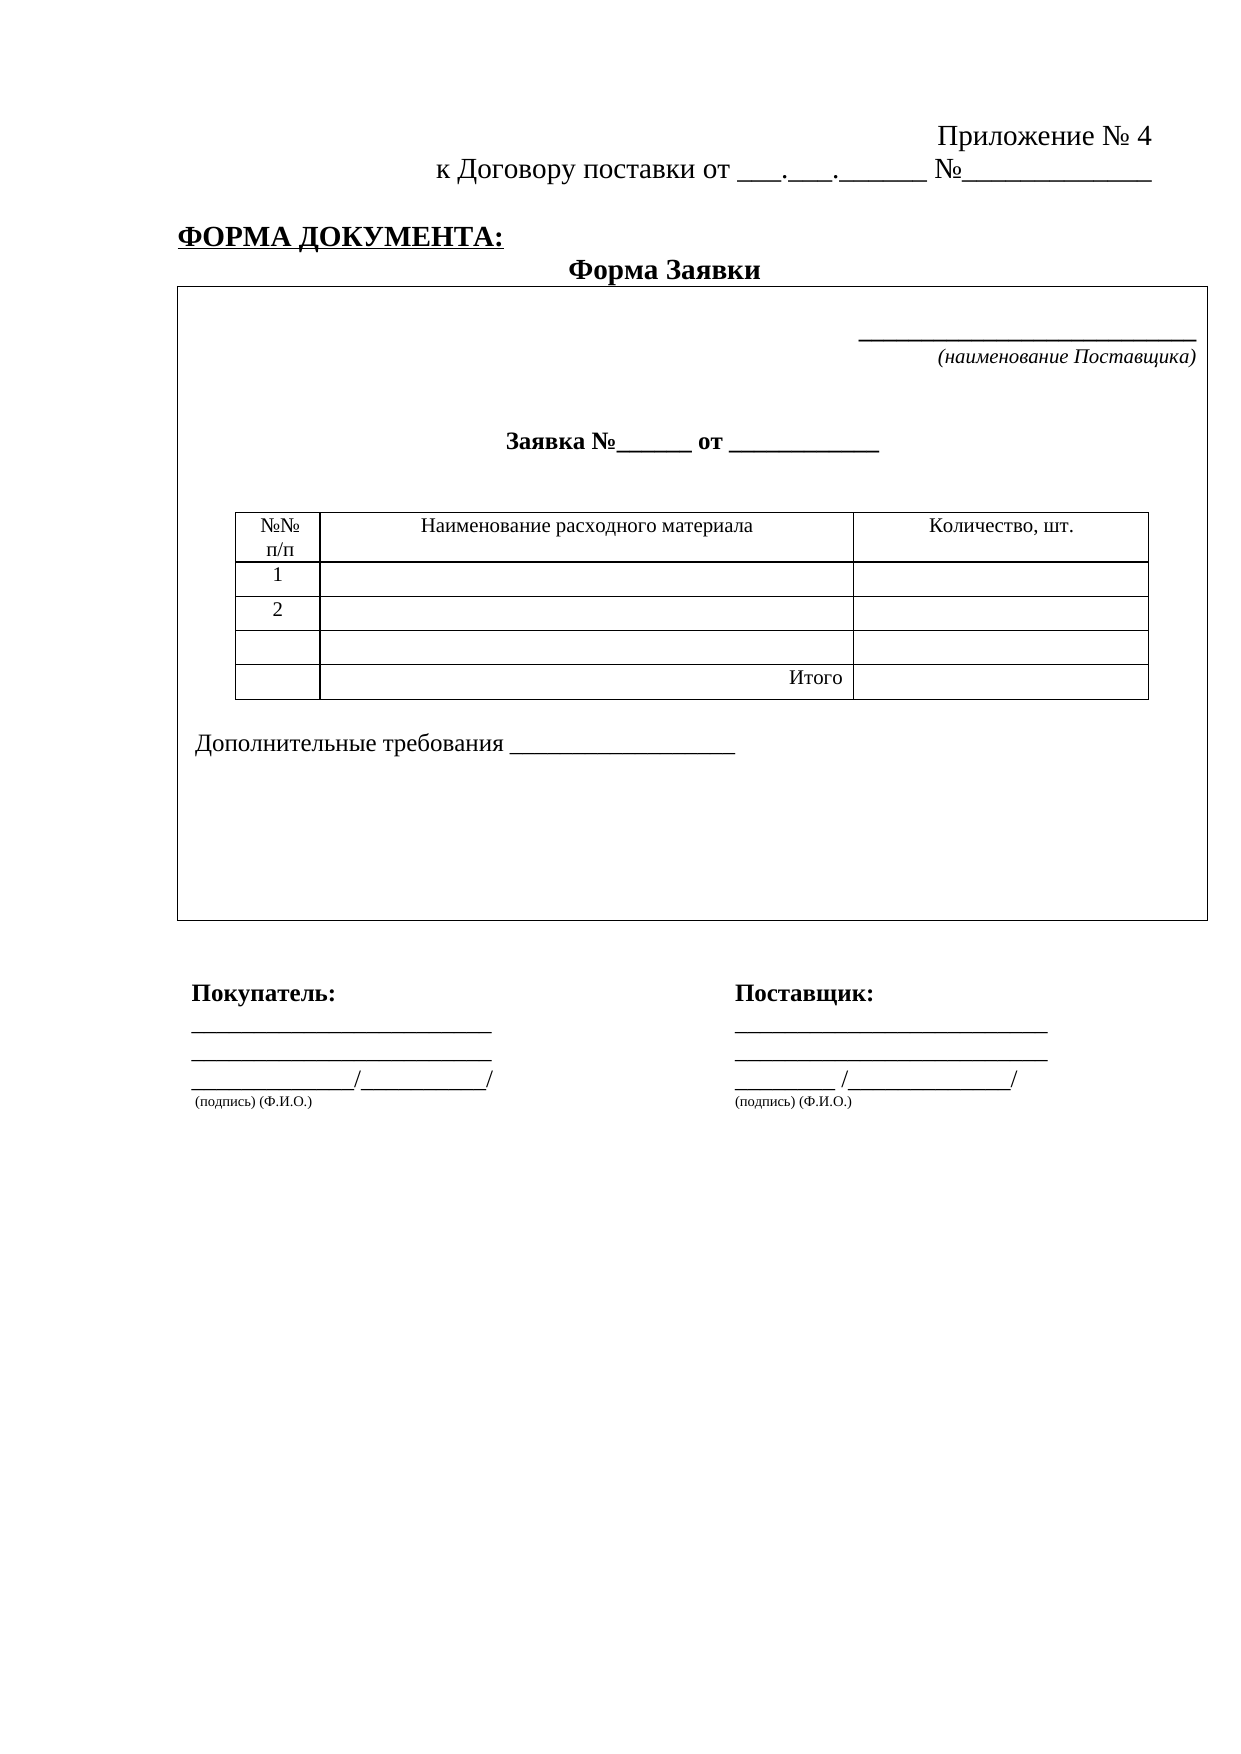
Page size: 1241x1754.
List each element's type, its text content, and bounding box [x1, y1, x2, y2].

text ФОРМА ДОКУМЕНТА: [177, 219, 1152, 252]
text Приложение № 4 [177, 118, 1152, 152]
text Форма Заявки [177, 252, 1152, 286]
table_header ___________________________ (наименование Поставщика) Заявка №______ от ____________ Дополнительные требования __________________ [178, 287, 1207, 919]
table_header Поставщик: _________________________ _________________________ ________ /_____________/ (подпись) (Ф.И.О.) [724, 978, 1226, 1122]
table_header Покупатель: ________________________ ________________________ _____________/__________/ (подпись) (Ф.И.О.) [180, 978, 723, 1122]
text к Договору поставки от ___.___.______ №_____________ [177, 152, 1152, 185]
